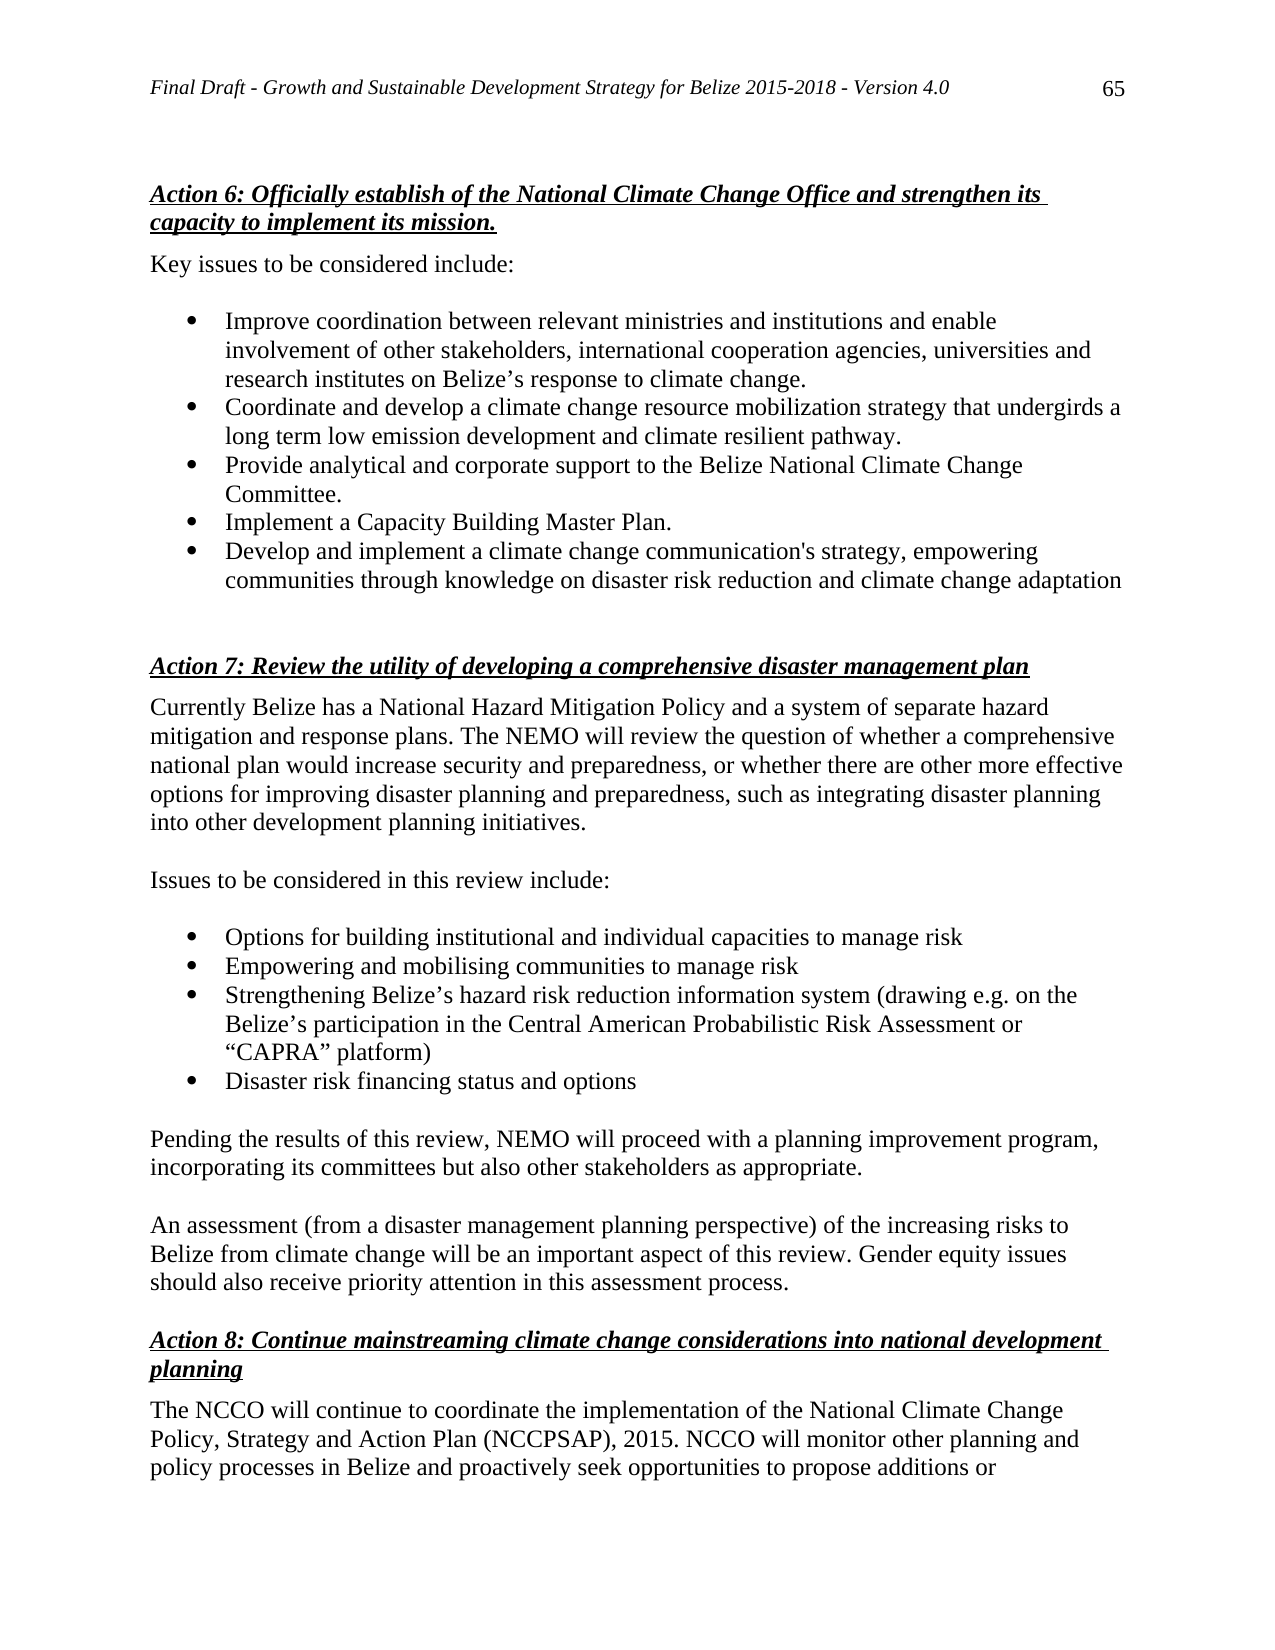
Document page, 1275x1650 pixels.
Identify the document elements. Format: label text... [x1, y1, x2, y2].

list Provide analytical and corporate support to the Belize National Climate Change Committee. [187, 450, 1125, 507]
subtitle Action 7: Review the utility of developing a comprehensive disaster management plan [150, 651, 1125, 680]
list Implement a Capacity Building Master Plan. [187, 507, 1125, 536]
list Improve coordination between relevant ministries and institutions and enable involvement of other stakeholders, international cooperation agencies, universities and research institutes on Belize’s response to climate change. [187, 306, 1125, 392]
text Key issues to be considered include: [150, 249, 1125, 277]
text An assessment (from a disaster management planning perspective) of the increasing risks to Belize from climate change will be an important aspect of this review. Gender equity issues should also receive priority attention in this assessment process. [150, 1210, 1125, 1296]
text Issues to be considered in this review include: [150, 865, 1125, 894]
text Currently Belize has a National Hazard Mitigation Policy and a system of separate hazard mitigation and response plans. The NEMO will review the question of whether a comprehensive national plan would increase security and preparedness, or whether there are other more effective options for improving disaster planning and preparedness, such as integrating disaster planning into other development planning initiatives. [150, 692, 1125, 836]
subtitle Action 8: Continue mainstreaming climate change considerations into national development planning [150, 1325, 1125, 1382]
list Strengthening Belize’s hazard risk reduction information system (drawing e.g. on the Belize’s participation in the Central American Probabilistic Risk Assessment or “CAPRA” platform) [187, 980, 1125, 1066]
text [150, 1395, 1125, 1481]
list Coordinate and develop a climate change resource mobilization strategy that undergirds a long term low emission development and climate resilient pathway. [187, 392, 1125, 450]
list Develop and implement a climate change communication's strategy, empowering communities through knowledge on disaster risk reduction and climate change adaptation [187, 536, 1125, 594]
subtitle Action 6: Officially establish of the National Climate Change Office and strengthen its capacity to implement its mission. [150, 179, 1125, 236]
list Disaster risk financing status and options [187, 1066, 1125, 1095]
text Pending the results of this review, NEMO will proceed with a planning improvement program, incorporating its committees but also other stakeholders as appropriate. [150, 1124, 1125, 1181]
list Options for building institutional and individual capacities to manage risk [187, 922, 1125, 951]
list Empowering and mobilising communities to manage risk [187, 951, 1125, 980]
